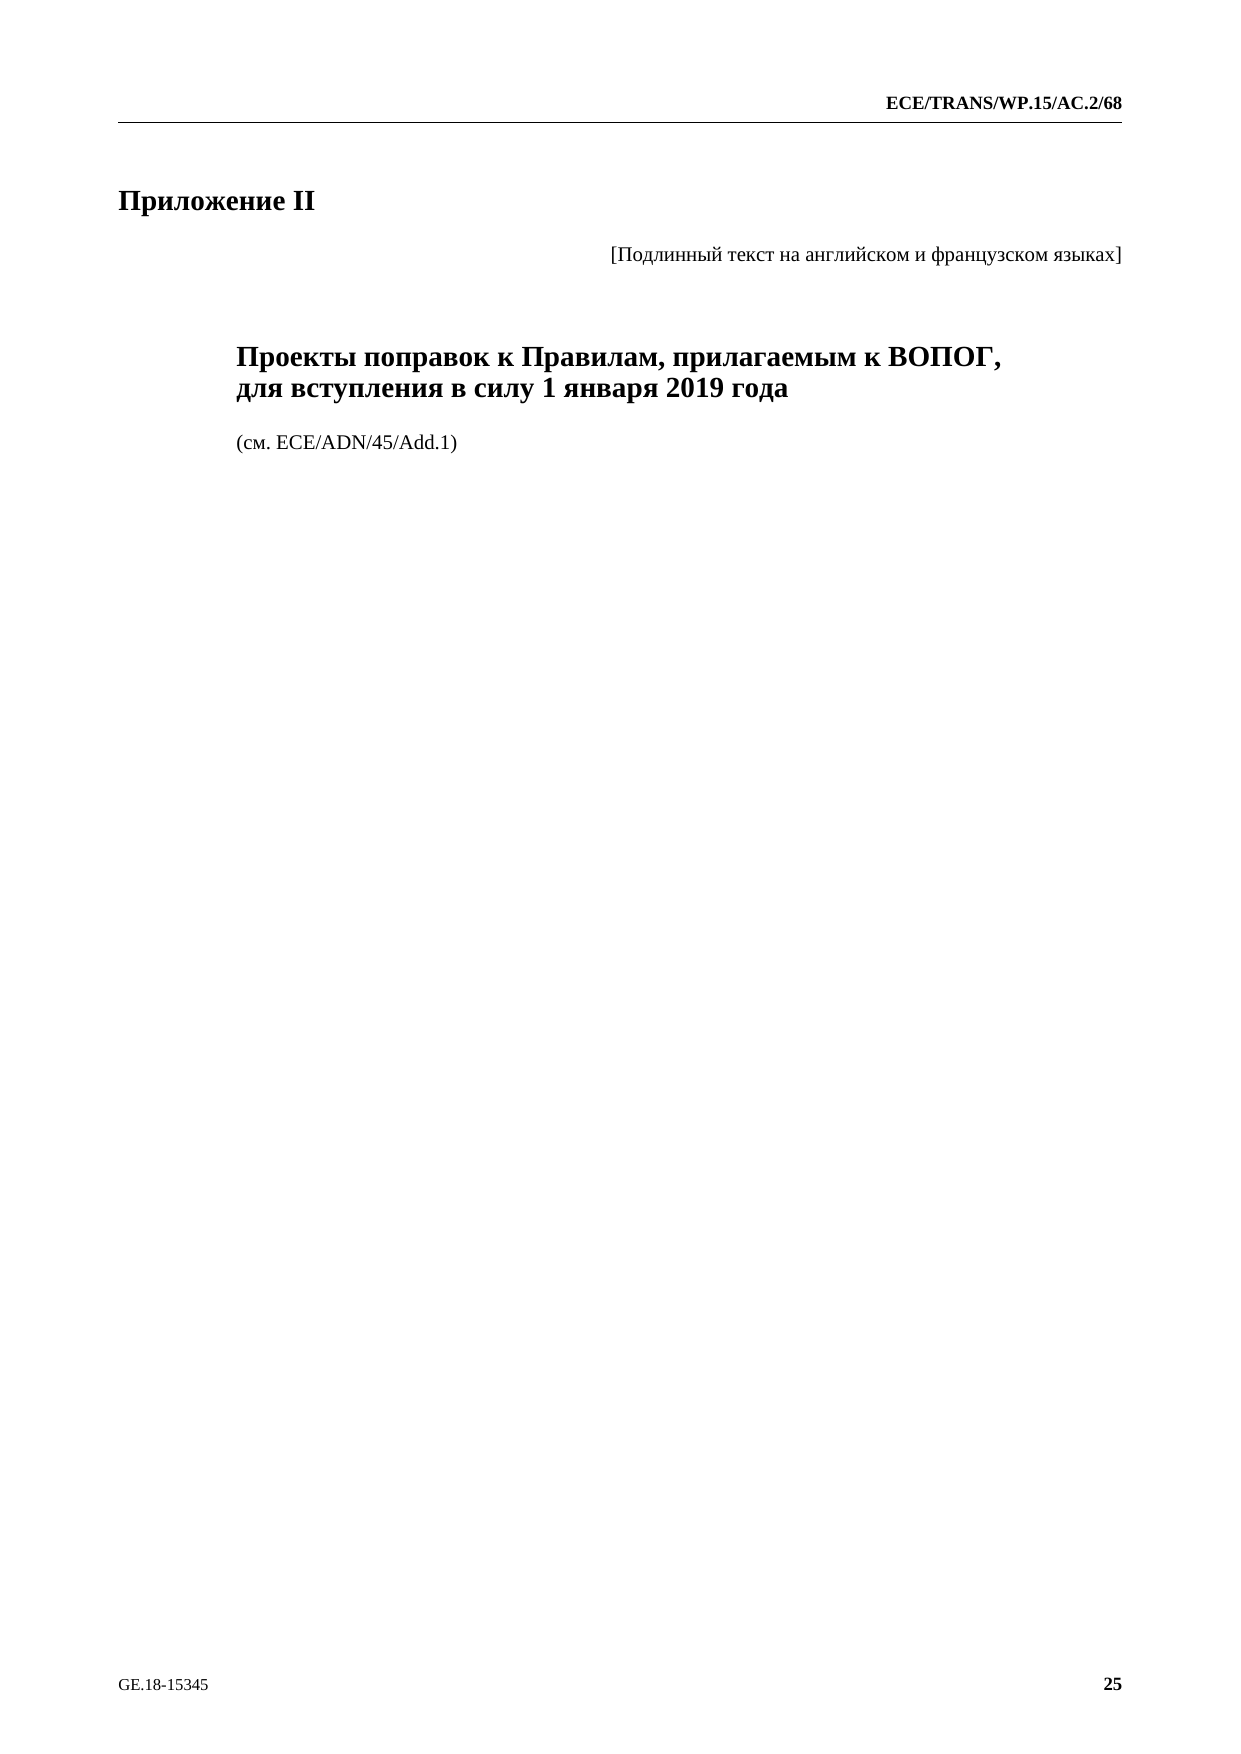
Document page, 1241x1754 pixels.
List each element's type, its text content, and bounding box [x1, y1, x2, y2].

text Проекты поправок к Правилам, прилагаемым к ВОПОГ, для вступления в силу 1 января 2019 года [118, 341, 1004, 404]
text (см. ECE/ADN/45/Add.1) [236, 429, 1004, 454]
text Приложение II [118, 185, 1004, 216]
text [Подлинный текст на английском и французском языках] [236, 241, 1122, 266]
